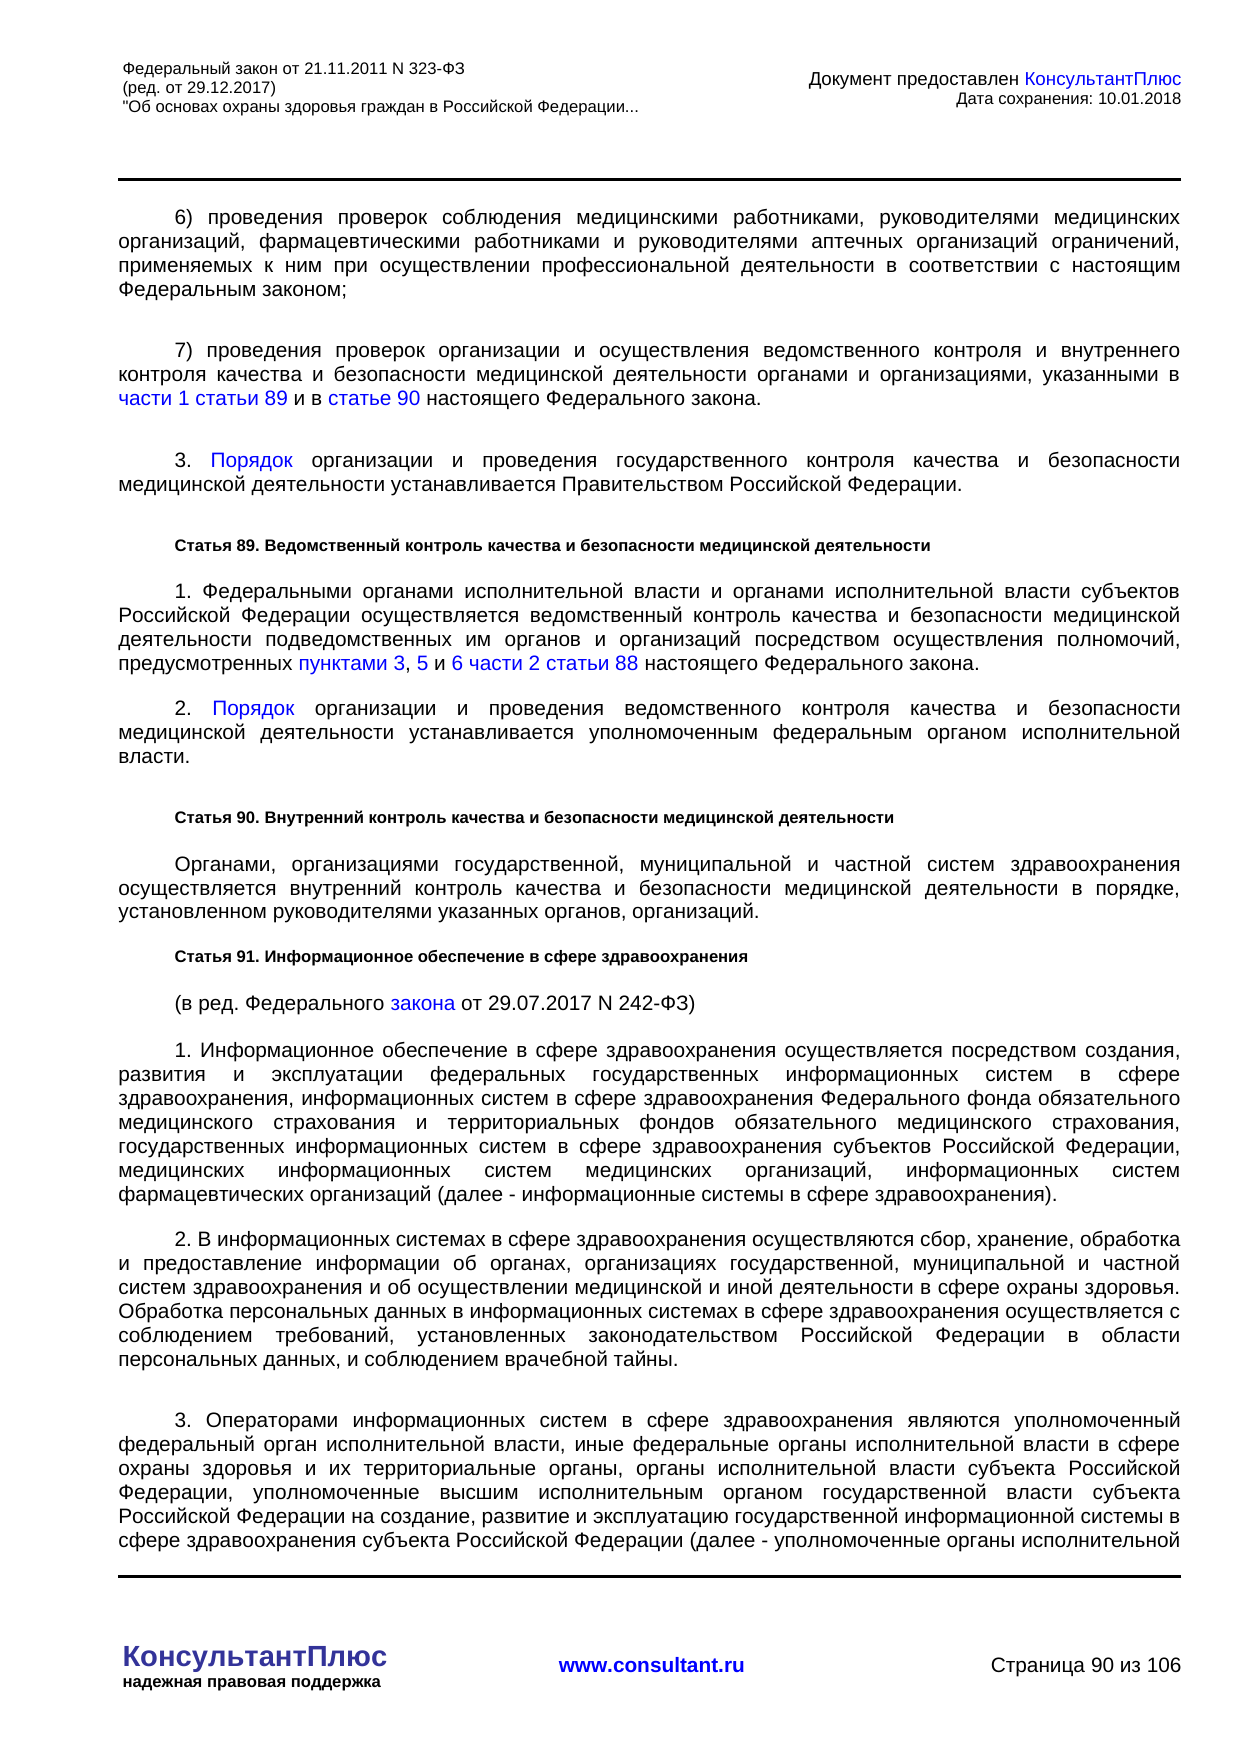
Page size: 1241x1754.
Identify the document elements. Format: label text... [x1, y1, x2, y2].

title Статья 91. Информационное обеспечение в сфере здравоохранения [118, 947, 1181, 966]
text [118, 1408, 1181, 1552]
text 7) проведения проверок организации и осуществления ведомственного контроля и внутреннего контроля качества и безопасности медицинской деятельности органами и организациями, указанными в части 1 статьи 89 и в статье 90 настоящего Федерального закона. [118, 338, 1181, 410]
text 2. В информационных системах в сфере здравоохранения осуществляются сбор, хранение, обработка и предоставление информации об органах, организациях государственной, муниципальной и частной систем здравоохранения и об осуществлении медицинской и иной деятельности в сфере охраны здоровья. Обработка персональных данных в информационных системах в сфере здравоохранения осуществляется с соблюдением требований, установленных законодательством Российской Федерации в области персональных данных, и соблюдением врачебной тайны. [118, 1227, 1181, 1371]
text 3. Порядок организации и проведения государственного контроля качества и безопасности медицинской деятельности устанавливается Правительством Российской Федерации. [118, 447, 1181, 495]
title Статья 90. Внутренний контроль качества и безопасности медицинской деятельности [118, 808, 1181, 827]
text 1. Федеральными органами исполнительной власти и органами исполнительной власти субъектов Российской Федерации осуществляется ведомственный контроль качества и безопасности медицинской деятельности подведомственных им органов и организаций посредством осуществления полномочий, предусмотренных пунктами 3, 5 и 6 части 2 статьи 88 настоящего Федерального закона. [118, 579, 1181, 675]
text Органами, организациями государственной, муниципальной и частной систем здравоохранения осуществляется внутренний контроль качества и безопасности медицинской деятельности в порядке, установленном руководителями указанных органов, организаций. [118, 851, 1181, 923]
text 6) проведения проверок соблюдения медицинскими работниками, руководителями медицинских организаций, фармацевтическими работниками и руководителями аптечных организаций ограничений, применяемых к ним при осуществлении профессиональной деятельности в соответствии с настоящим Федеральным законом; [118, 205, 1181, 301]
text (в ред. Федерального закона от 29.07.2017 N 242-ФЗ) [118, 990, 1181, 1014]
text 2. Порядок организации и проведения ведомственного контроля качества и безопасности медицинской деятельности устанавливается уполномоченным федеральным органом исполнительной власти. [118, 696, 1181, 768]
title Статья 89. Ведомственный контроль качества и безопасности медицинской деятельности [118, 536, 1181, 555]
text 1. Информационное обеспечение в сфере здравоохранения осуществляется посредством создания, развития и эксплуатации федеральных государственных информационных систем в сфере здравоохранения, информационных систем в сфере здравоохранения Федерального фонда обязательного медицинского страхования и территориальных фондов обязательного медицинского страхования, государственных информационных систем в сфере здравоохранения субъектов Российской Федерации, медицинских информационных систем медицинских организаций, информационных систем фармацевтических организаций (далее - информационные системы в сфере здравоохранения). [118, 1038, 1181, 1206]
